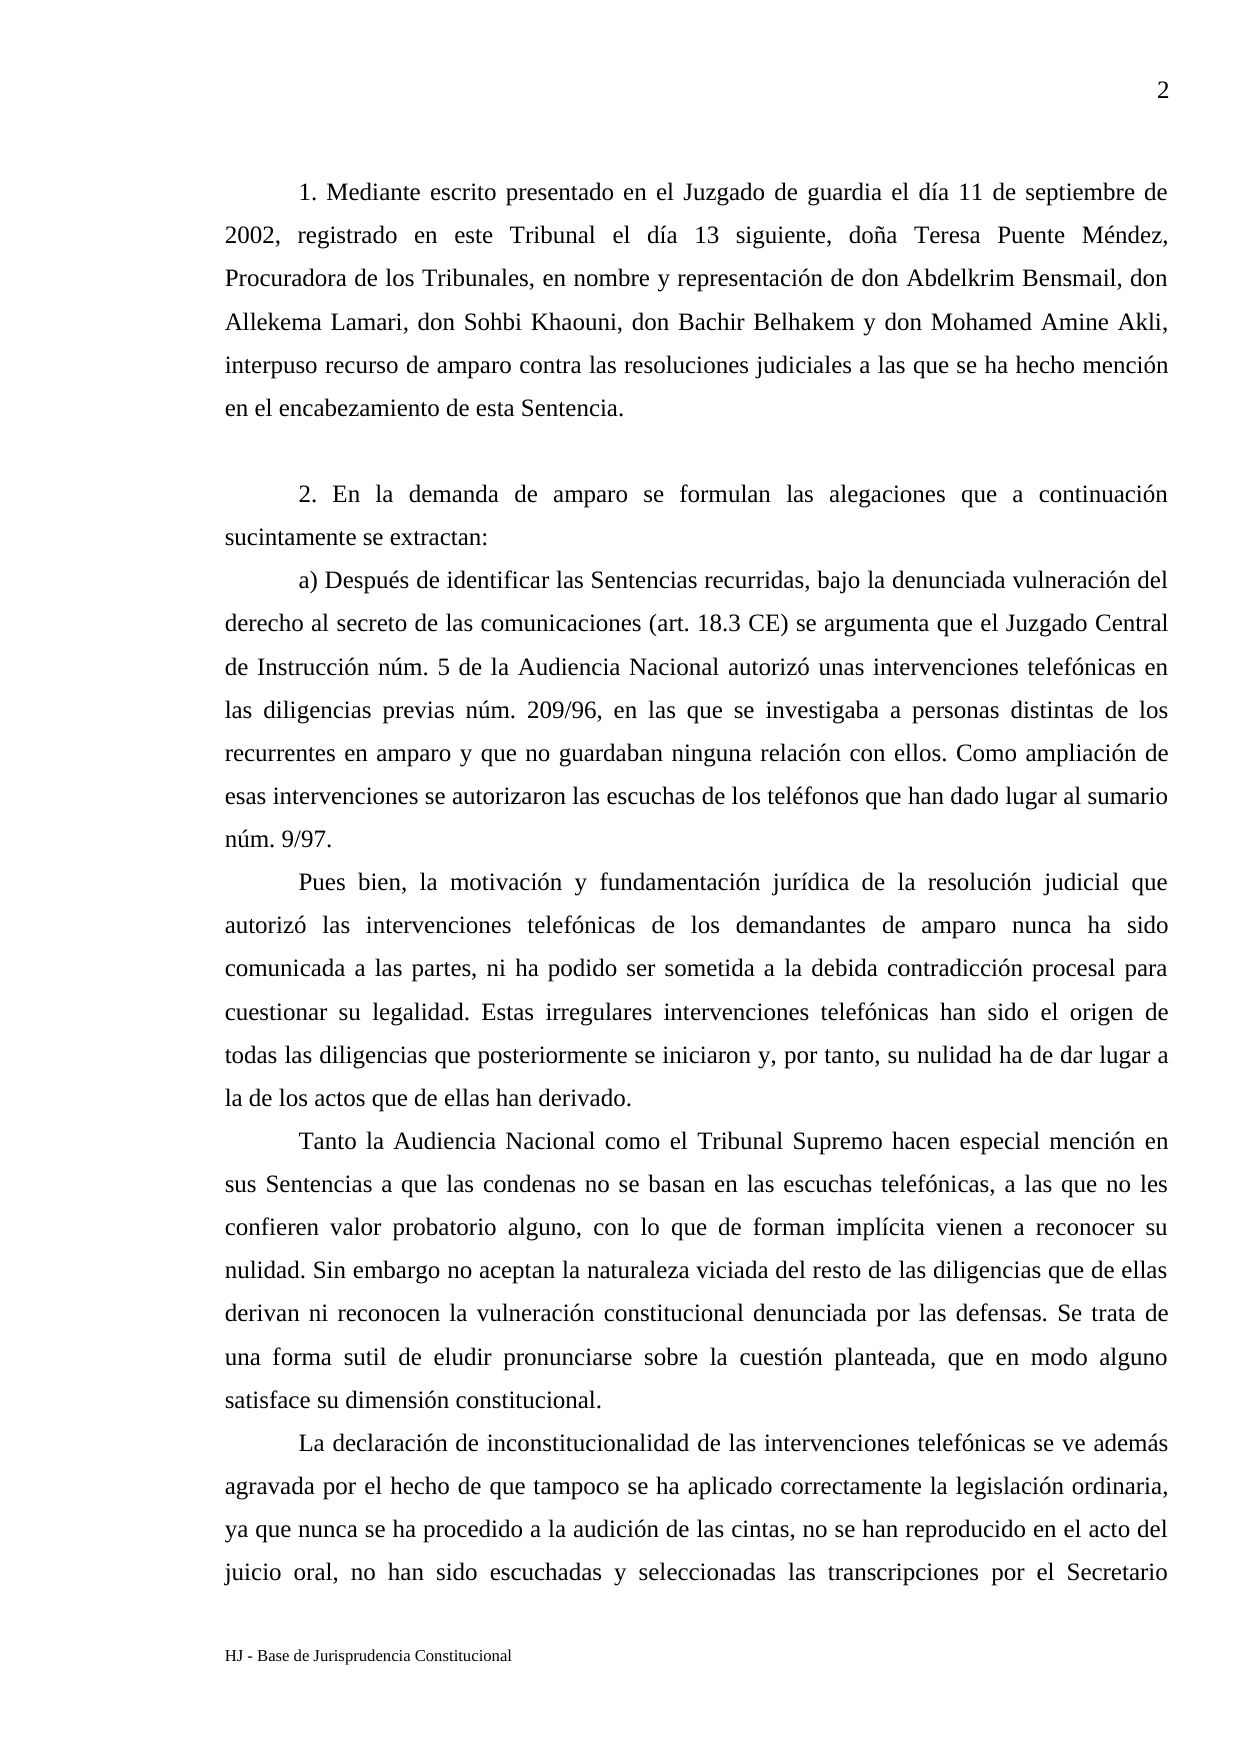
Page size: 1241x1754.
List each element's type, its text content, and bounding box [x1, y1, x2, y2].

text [224, 1428, 1169, 1586]
text 1. Mediante escrito presentado en el Juzgado de guardia el día 11 de septiembre de 2002, registrado en este Tribunal el día 13 siguiente, doña Teresa Puente Méndez, Procuradora de los Tribunales, en nombre y representación de don Abdelkrim Bensmail, don Allekema Lamari, don Sohbi Khaouni, don Bachir Belhakem y don Mohamed Amine Akli, interpuso recurso de amparo contra las resoluciones judiciales a las que se ha hecho mención en el encabezamiento de esta Sentencia. [224, 177, 1169, 422]
text a) Después de identificar las Sentencias recurridas, bajo la denunciada vulneración del derecho al secreto de las comunicaciones (art. 18.3 CE) se argumenta que el Juzgado Central de Instrucción núm. 5 de la Audiencia Nacional autorizó unas intervenciones telefónicas en las diligencias previas núm. 209/96, en las que se investigaba a personas distintas de los recurrentes en amparo y que no guardaban ninguna relación con ellos. Como ampliación de esas intervenciones se autorizaron las escuchas de los teléfonos que han dado lugar al sumario núm. 9/97. [224, 565, 1169, 853]
text Pues bien, la motivación y fundamentación jurídica de la resolución judicial que autorizó las intervenciones telefónicas de los demandantes de amparo nunca ha sido comunicada a las partes, ni ha podido ser sometida a la debida contradicción procesal para cuestionar su legalidad. Estas irregulares intervenciones telefónicas han sido el origen de todas las diligencias que posteriormente se iniciaron y, por tanto, su nulidad ha de dar lugar a la de los actos que de ellas han derivado. [224, 867, 1169, 1112]
text Tanto la Audiencia Nacional como el Tribunal Supremo hacen especial mención en sus Sentencias a que las condenas no se basan en las escuchas telefónicas, a las que no les confieren valor probatorio alguno, con lo que de forman implícita vienen a reconocer su nulidad. Sin embargo no aceptan la naturaleza viciada del resto de las diligencias que de ellas derivan ni reconocen la vulneración constitucional denunciada por las defensas. Se trata de una forma sutil de eludir pronunciarse sobre la cuestión planteada, que en modo alguno satisface su dimensión constitucional. [224, 1126, 1169, 1413]
text 2. En la demanda de amparo se formulan las alegaciones que a continuación sucintamente se extractan: [224, 479, 1169, 551]
